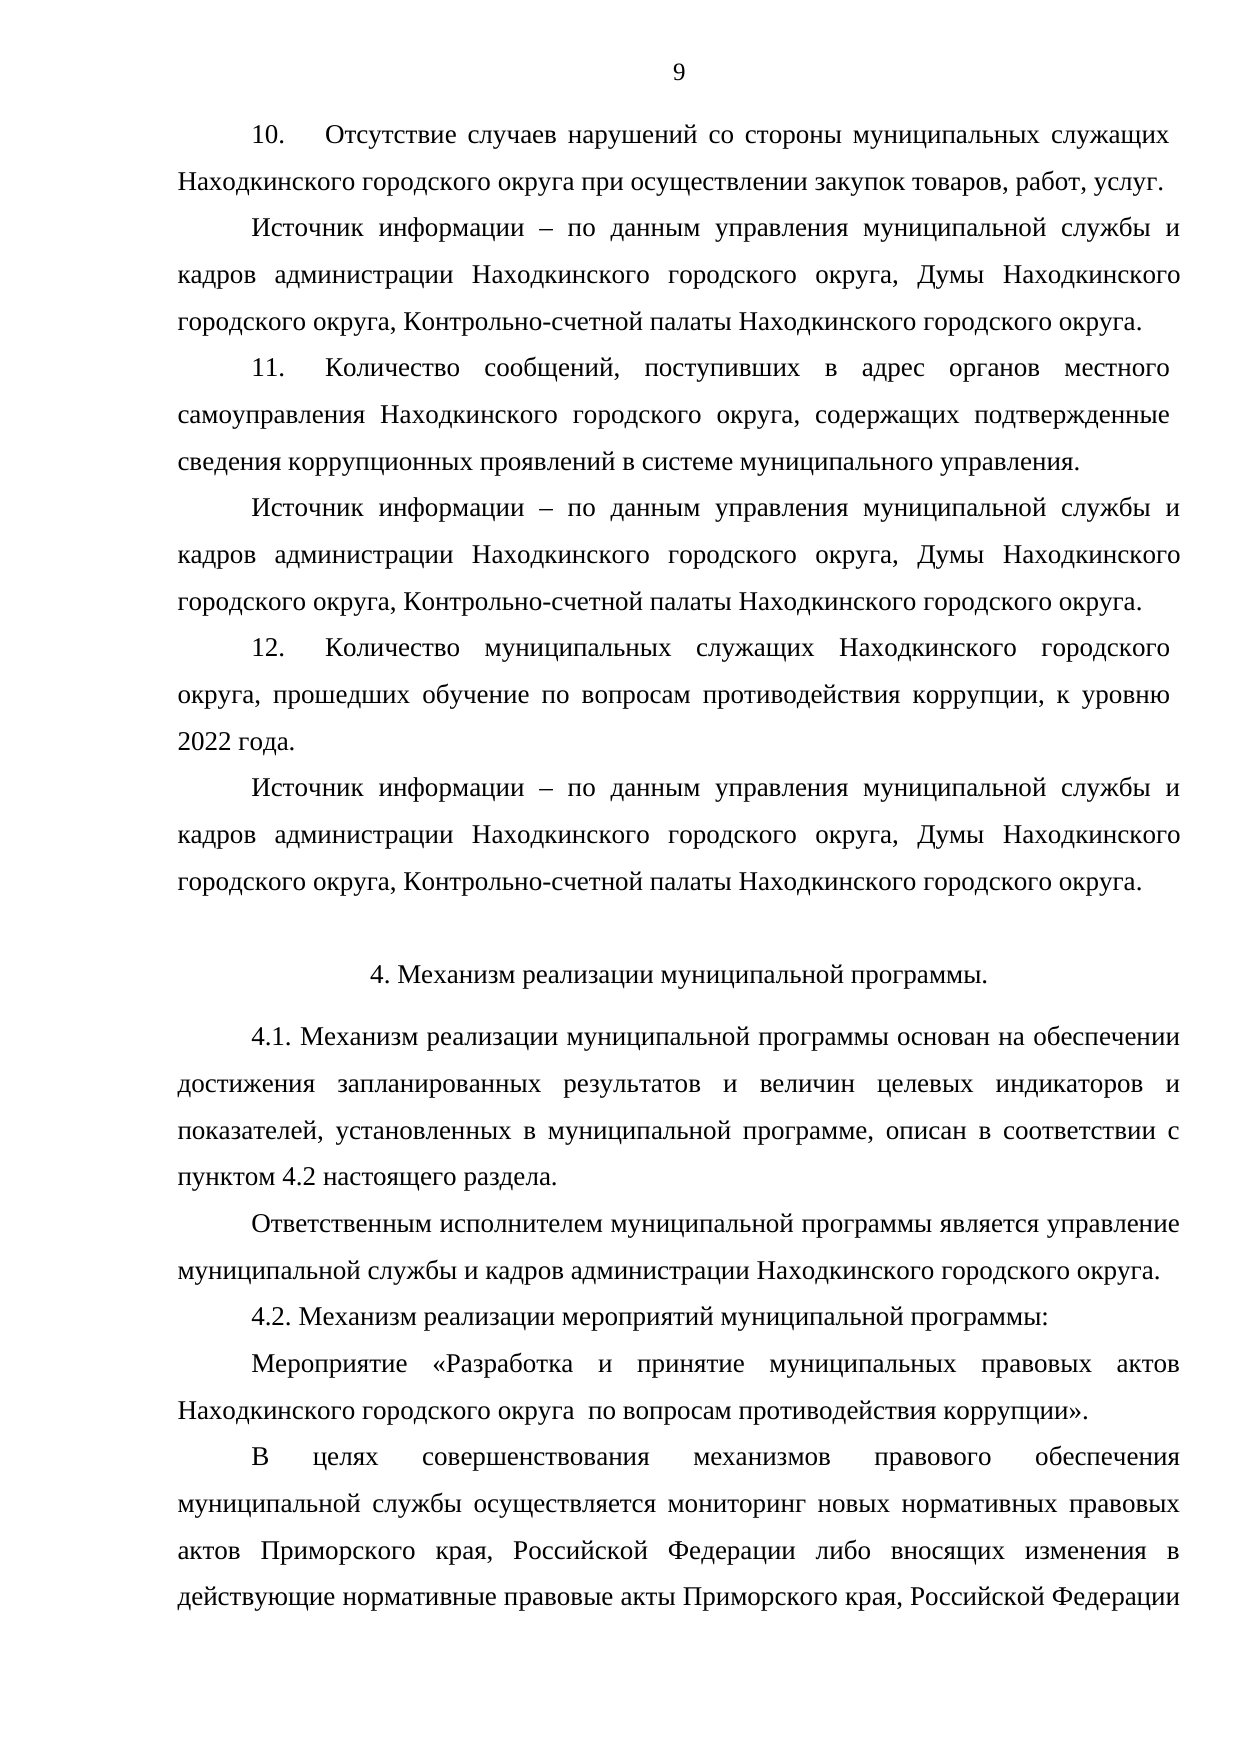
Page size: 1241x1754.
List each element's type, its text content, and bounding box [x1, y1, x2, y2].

text Мероприятие «Разработка и принятие муниципальных правовых актов Находкинского городского округа по вопросам противодействия коррупции». [177, 1347, 1181, 1425]
text 4.1. Механизм реализации муниципальной программы основан на обеспечении достижения запланированных результатов и величин целевых индикаторов и показателей, установленных в муниципальной программе, описан в соответствии с пунктом 4.2 настоящего раздела. [177, 1020, 1181, 1192]
text 4. Механизм реализации муниципальной программы. [177, 958, 1181, 989]
text 4.2. Механизм реализации мероприятий муниципальной программы: [177, 1300, 1181, 1332]
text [177, 211, 1181, 336]
text Ответственным исполнителем муниципальной программы является управление муниципальной службы и кадров администрации Находкинского городского округа. [177, 1207, 1181, 1285]
list Отсутствие случаев нарушений со стороны муниципальных служащих Находкинского городского округа при осуществлении закупок товаров, работ, услуг. [177, 118, 1171, 196]
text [177, 1440, 1181, 1612]
list Количество муниципальных служащих Находкинского городского округа, прошедших обучение по вопросам противодействия коррупции, к уровню 2022 года. [177, 631, 1171, 756]
list Количество сообщений, поступивших в адрес органов местного самоуправления Находкинского городского округа, содержащих подтвержденные сведения коррупционных проявлений в системе муниципального управления. [177, 351, 1171, 476]
